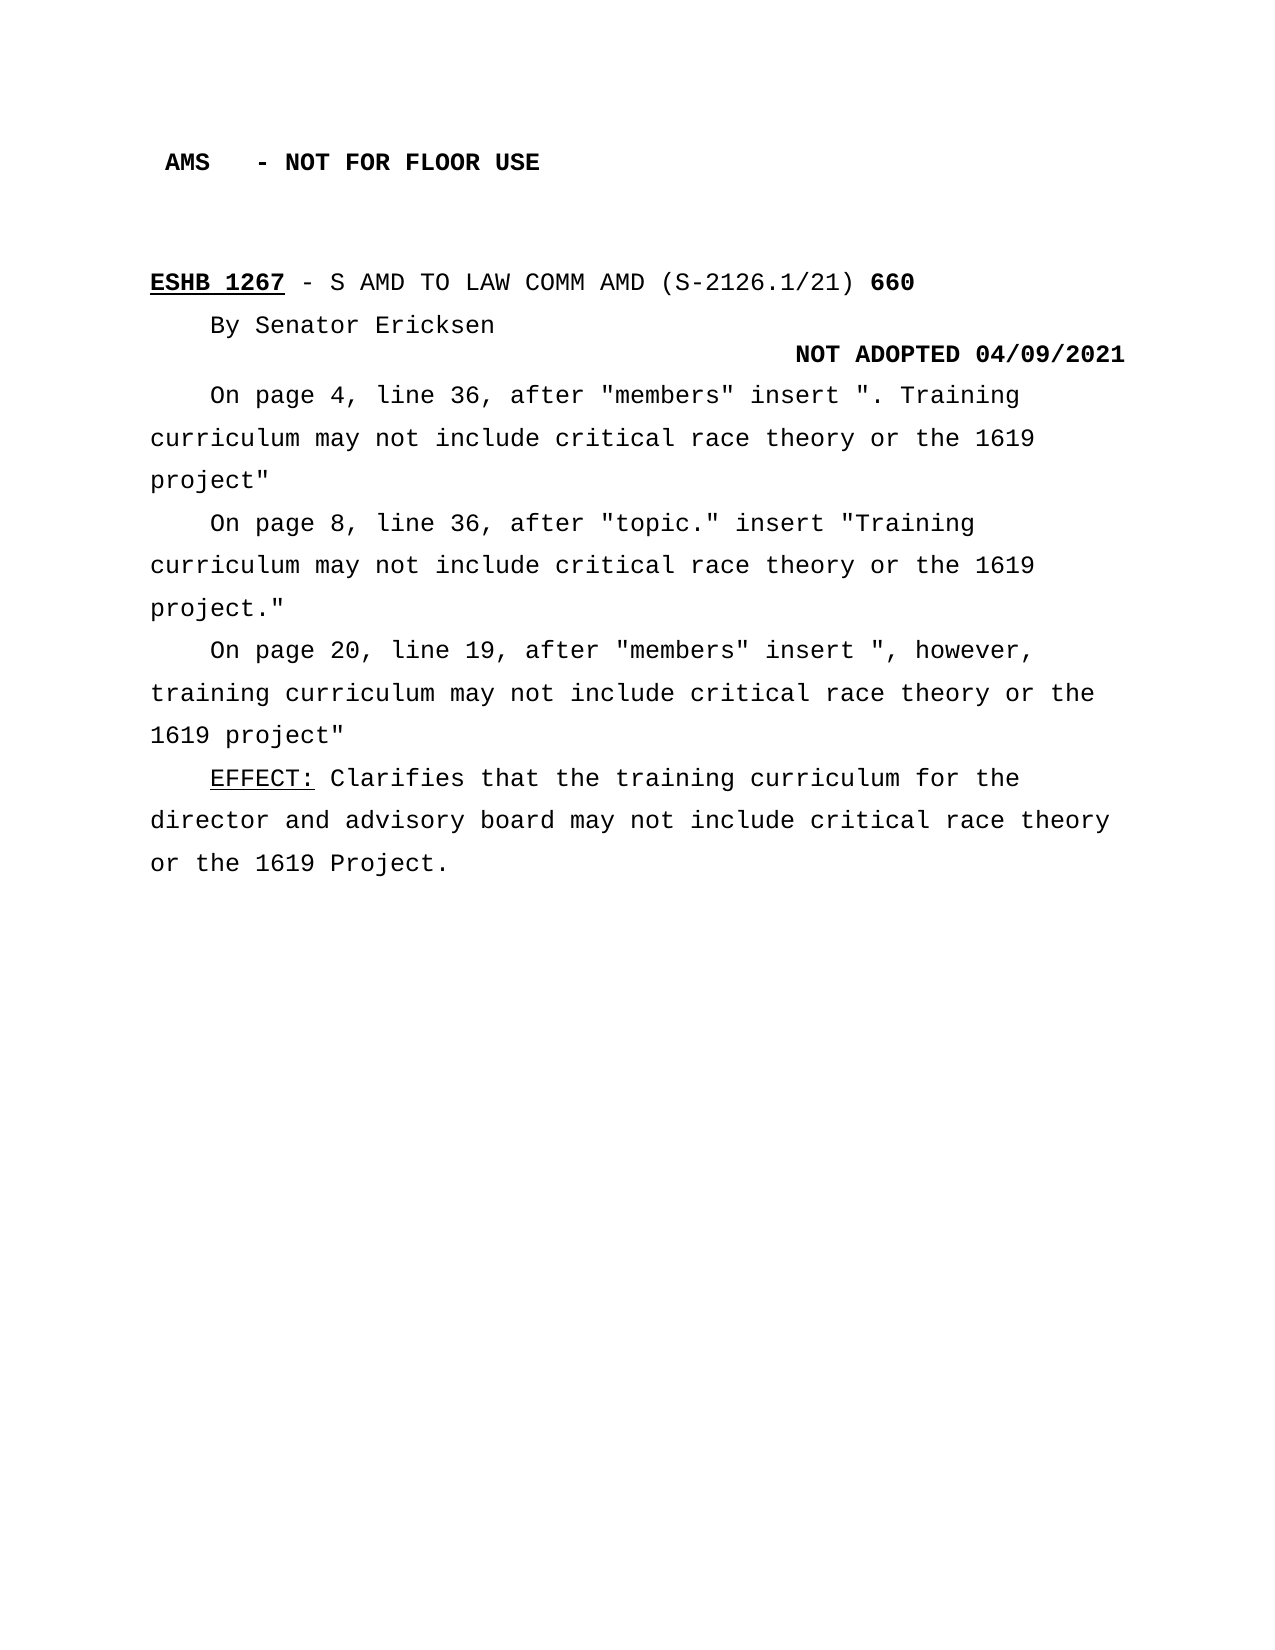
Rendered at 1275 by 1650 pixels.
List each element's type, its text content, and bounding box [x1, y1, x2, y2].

text AMS - NOT FOR FLOOR USE [150, 150, 1125, 178]
text On page 8, line 36, after "topic." insert "Training curriculum may not include critical race theory or the 1619 project." [150, 497, 1125, 625]
text ESHB 1267 - S AMD TO LAW COMM AMD (S-2126.1/21) 660 [150, 257, 1125, 299]
text NOT ADOPTED 04/09/2021 [150, 342, 1125, 370]
text On page 4, line 36, after "members" insert ". Training curriculum may not include critical race theory or the 1619 project" [150, 370, 1125, 497]
text EFFECT: Clarifies that the training curriculum for the director and advisory board may not include critical race theory or the 1619 Project. [150, 752, 1125, 880]
text By Senator Ericksen [150, 299, 1125, 342]
text On page 20, line 19, after "members" insert ", however, training curriculum may not include critical race theory or the 1619 project" [150, 625, 1125, 752]
